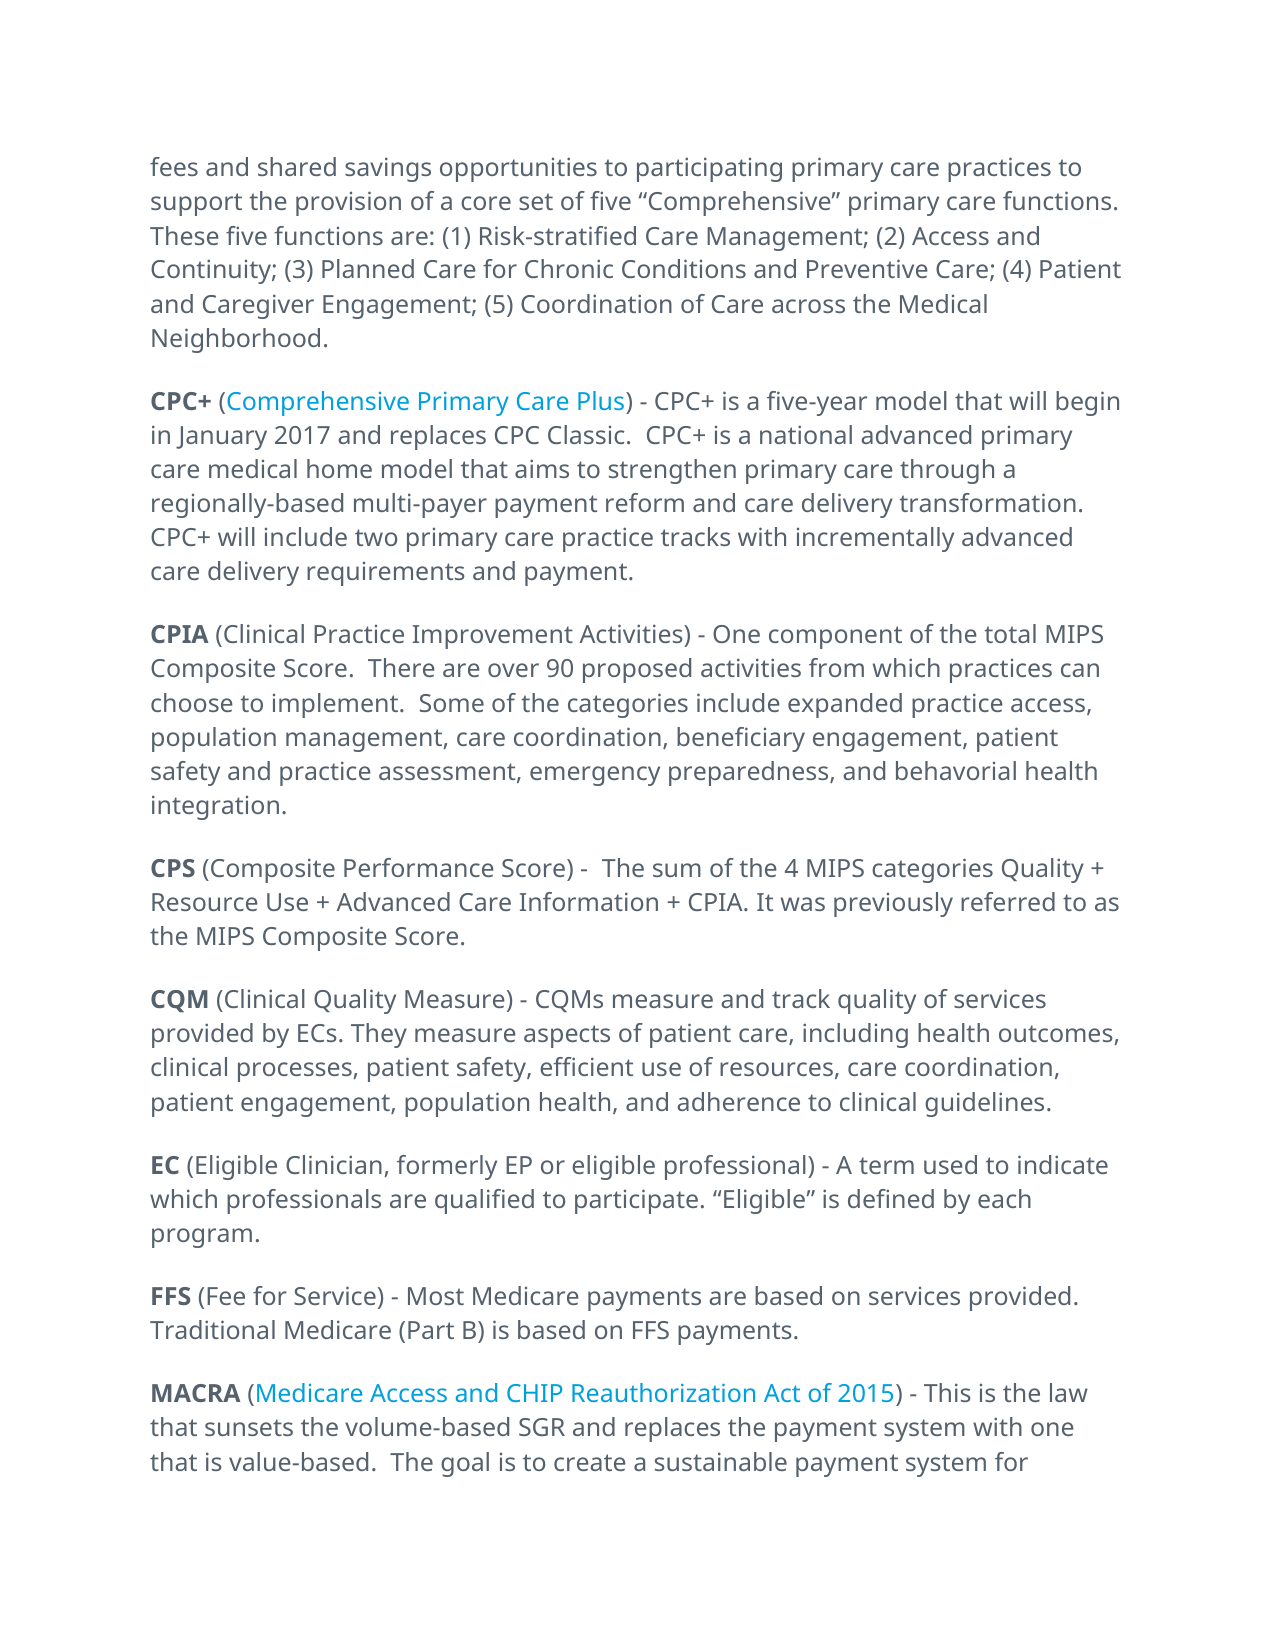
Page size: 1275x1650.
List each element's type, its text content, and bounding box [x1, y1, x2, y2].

text CPC+ (Comprehensive Primary Care Plus) - CPC+ is a five-year model that will begin in January 2017 and replaces CPC Classic. CPC+ is a national advanced primary care medical home model that aims to strengthen primary care through a regionally-based multi-payer payment reform and care delivery transformation. CPC+ will include two primary care practice tracks with incrementally advanced care delivery requirements and payment. [150, 383, 1125, 588]
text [150, 150, 1125, 354]
text CPIA (Clinical Practice Improvement Activities) - One component of the total MIPS Composite Score. There are over 90 proposed activities from which practices can choose to implement. Some of the categories include expanded practice access, population management, care coordination, beneficiary engagement, patient safety and practice assessment, emergency preparedness, and behavorial health integration. [150, 617, 1125, 821]
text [150, 1376, 1125, 1478]
text CPS (Composite Performance Score) - The sum of the 4 MIPS categories Quality + Resource Use + Advanced Care Information + CPIA. It was previously referred to as the MIPS Composite Score. [150, 851, 1125, 953]
text CQM (Clinical Quality Measure) - CQMs measure and track quality of services provided by ECs. They measure aspects of patient care, including health outcomes, clinical processes, patient safety, efficient use of resources, care coordination, patient engagement, population health, and adherence to clinical guidelines. [150, 982, 1125, 1118]
text EC (Eligible Clinician, formerly EP or eligible professional) - A term used to indicate which professionals are qualified to participate. “Eligible” is defined by each program. [150, 1147, 1125, 1249]
text FFS (Fee for Service) - Most Medicare payments are based on services provided. Traditional Medicare (Part B) is based on FFS payments. [150, 1279, 1125, 1347]
